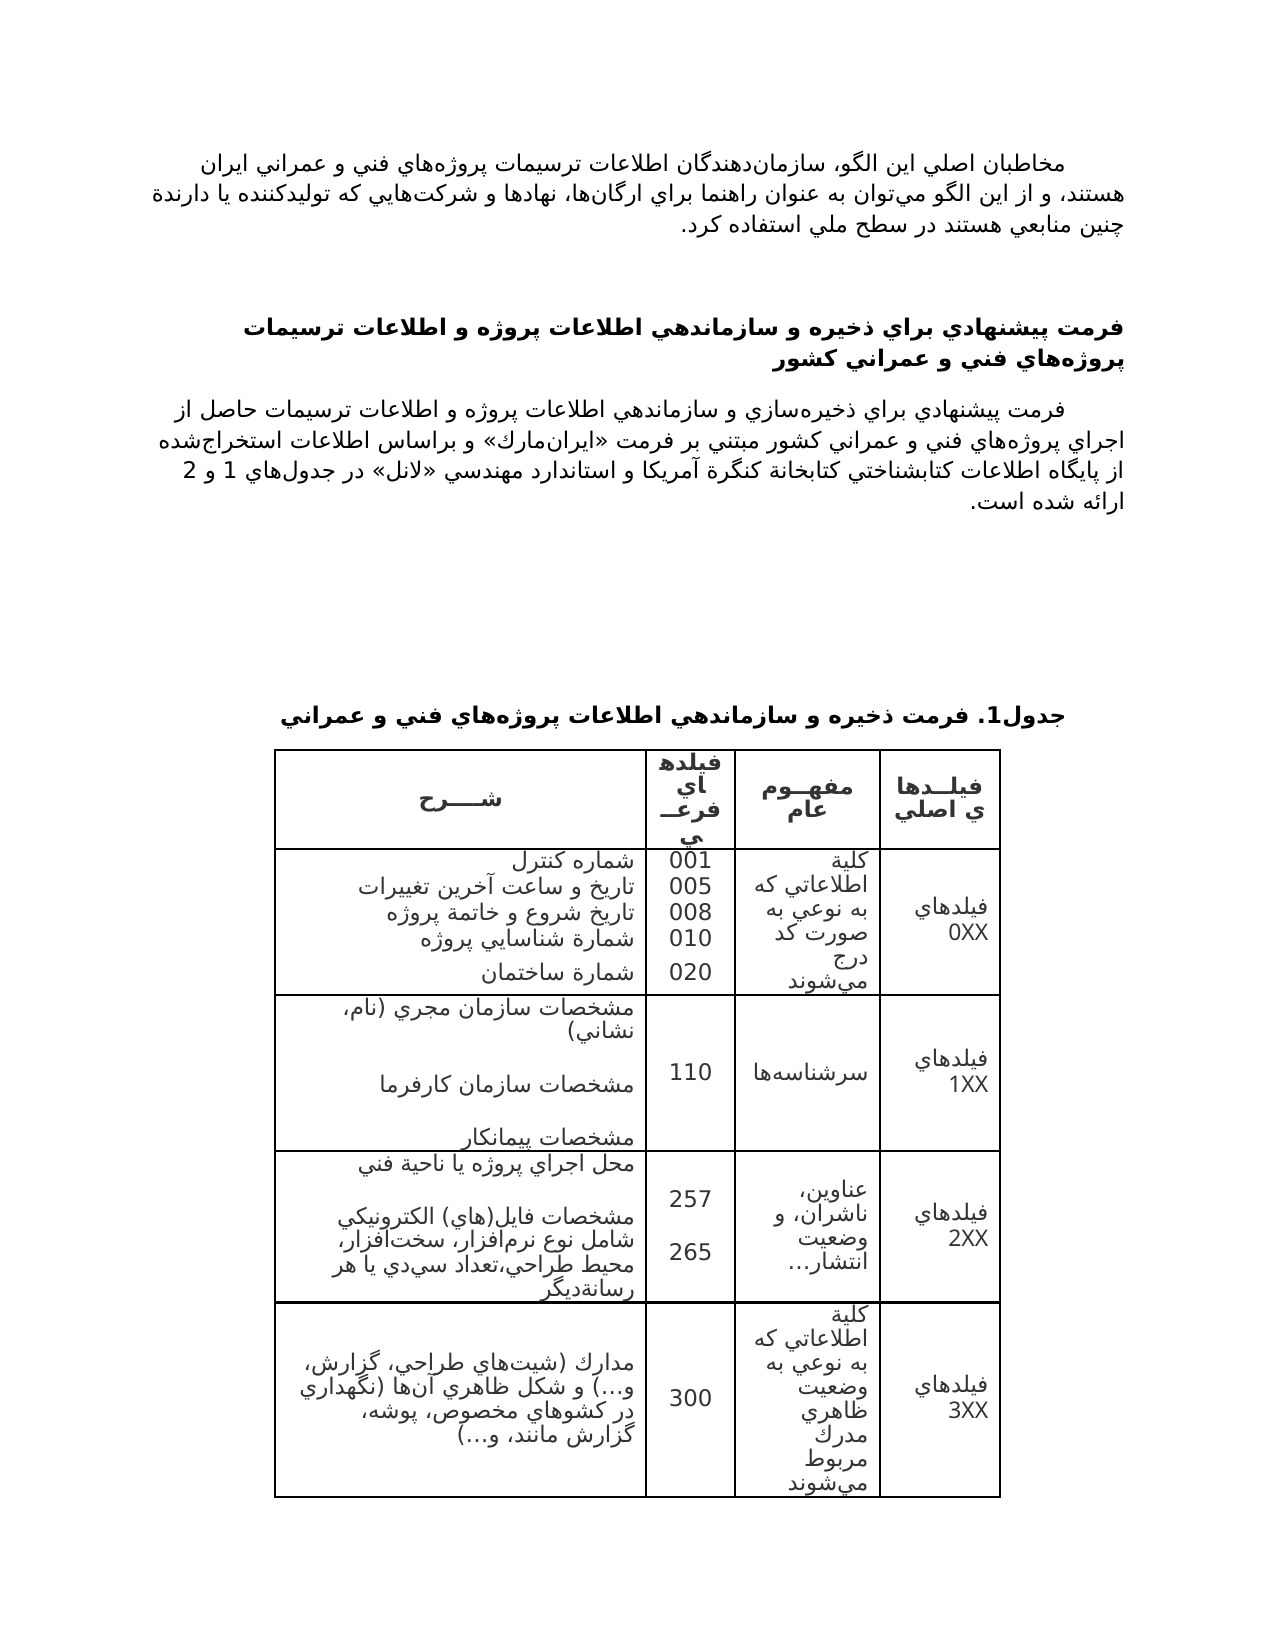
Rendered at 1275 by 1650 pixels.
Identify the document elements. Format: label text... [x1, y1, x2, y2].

table_cell شمارة شناسايي پروژه [276, 926, 645, 952]
table_header شــــرح [276, 751, 645, 847]
table_cell 010 [647, 926, 734, 952]
table_cell كلية اطلاعاتي كه به نوعي به وضعيت ظاهري مدرك مربوط مي‌شوند [736, 1304, 879, 1496]
table_cell شماره كنترل [276, 850, 645, 873]
table_cell 005 [647, 874, 734, 899]
text فرمت پيشنهادي براي ذخيره و سازماندهي اطلاعات پروژه و اطلاعات ترسيمات پروژه‌هاي فني و عمراني كشور [150, 314, 1125, 371]
table_header فيلــدهاي اصلي [881, 751, 999, 847]
table_cell 110 [647, 996, 734, 1150]
table_cell مشخصات سازمان مجري (نام، نشاني) مشخصات سازمان كارفرما مشخصات پيمانكار [276, 996, 645, 1150]
text فرمت پيشنهادي براي ذخيره‌سازي و سازماندهي اطلاعات پروژه و اطلاعات ترسيمات حاصل از اجراي پروژه‌هاي فني و عمراني كشور مبتني بر فرمت «ايران‌مارك» و براساس اطلاعات استخراج‌شده از پايگاه اطلاعات كتابشناختي كتابخانة كنگرة آمريكا و استاندارد مهندسي «لانل» در جدول‌هاي 1 و 2 ارائه شده است. [150, 396, 1125, 515]
table_cell كلية اطلاعاتي كه به نوعي به صورت كد درج مي‌شوند [736, 850, 879, 994]
text جدول1. فرمت ذخيره و سازماندهي اطلاعات پروژه‌هاي فني و عمراني [150, 704, 1125, 728]
table_cell تاريخ شروع و خاتمة پروژه [276, 900, 645, 926]
table_cell فيلدهاي 1XX [881, 996, 999, 1150]
table_cell شمارة ساختمان [276, 952, 645, 994]
table_cell سرشناسه‌ها [736, 996, 879, 1150]
table_cell فيلدهاي 3XX [881, 1304, 999, 1496]
table_cell 020 [647, 952, 734, 994]
table_header مفهــوم عام [736, 751, 879, 847]
table_header فيلدهاي فرعــي [647, 751, 734, 847]
table_cell تاريخ و ساعت آخرين تغييرات [276, 874, 645, 899]
table_cell مدارك (شيت‌هاي طراحي، گزارش، و…) و شكل ظاهري آن‌ها (نگهداري در كشوهاي مخصوص، پوشه، گزارش مانند، و…) [276, 1304, 645, 1496]
table_cell فيلدهاي 2XX [881, 1152, 999, 1301]
text مخاطبان اصلي اين الگو، سازمان‌دهندگان اطلاعات ترسيمات پروژه‌هاي فني و عمراني ايران هستند، و از اين الگو مي‌توان به عنوان راهنما براي ارگان‌ها، نهادها و شركت‌هايي كه توليدكننده يا دارندة چنين منابعي هستند در سطح ملي استفاده كرد. [150, 150, 1125, 238]
table_cell 300 [647, 1304, 734, 1496]
table_cell فيلدهاي 0XX [881, 850, 999, 994]
table_cell محل اجراي پروژه يا ناحية فني مشخصات فايل‌(هاي) الكترونيكي شامل نوع نرم‌افزار، سخت‌افزار، محيط طراحي،‌تعداد سي‌دي يا هر رسانة‌ديگر [276, 1152, 645, 1301]
table_cell 008 [647, 900, 734, 926]
table_cell 257 265 [647, 1152, 734, 1301]
table_cell عناوين، ناشران، و وضعيت انتشار… [736, 1152, 879, 1301]
table_cell 001 [647, 850, 734, 873]
